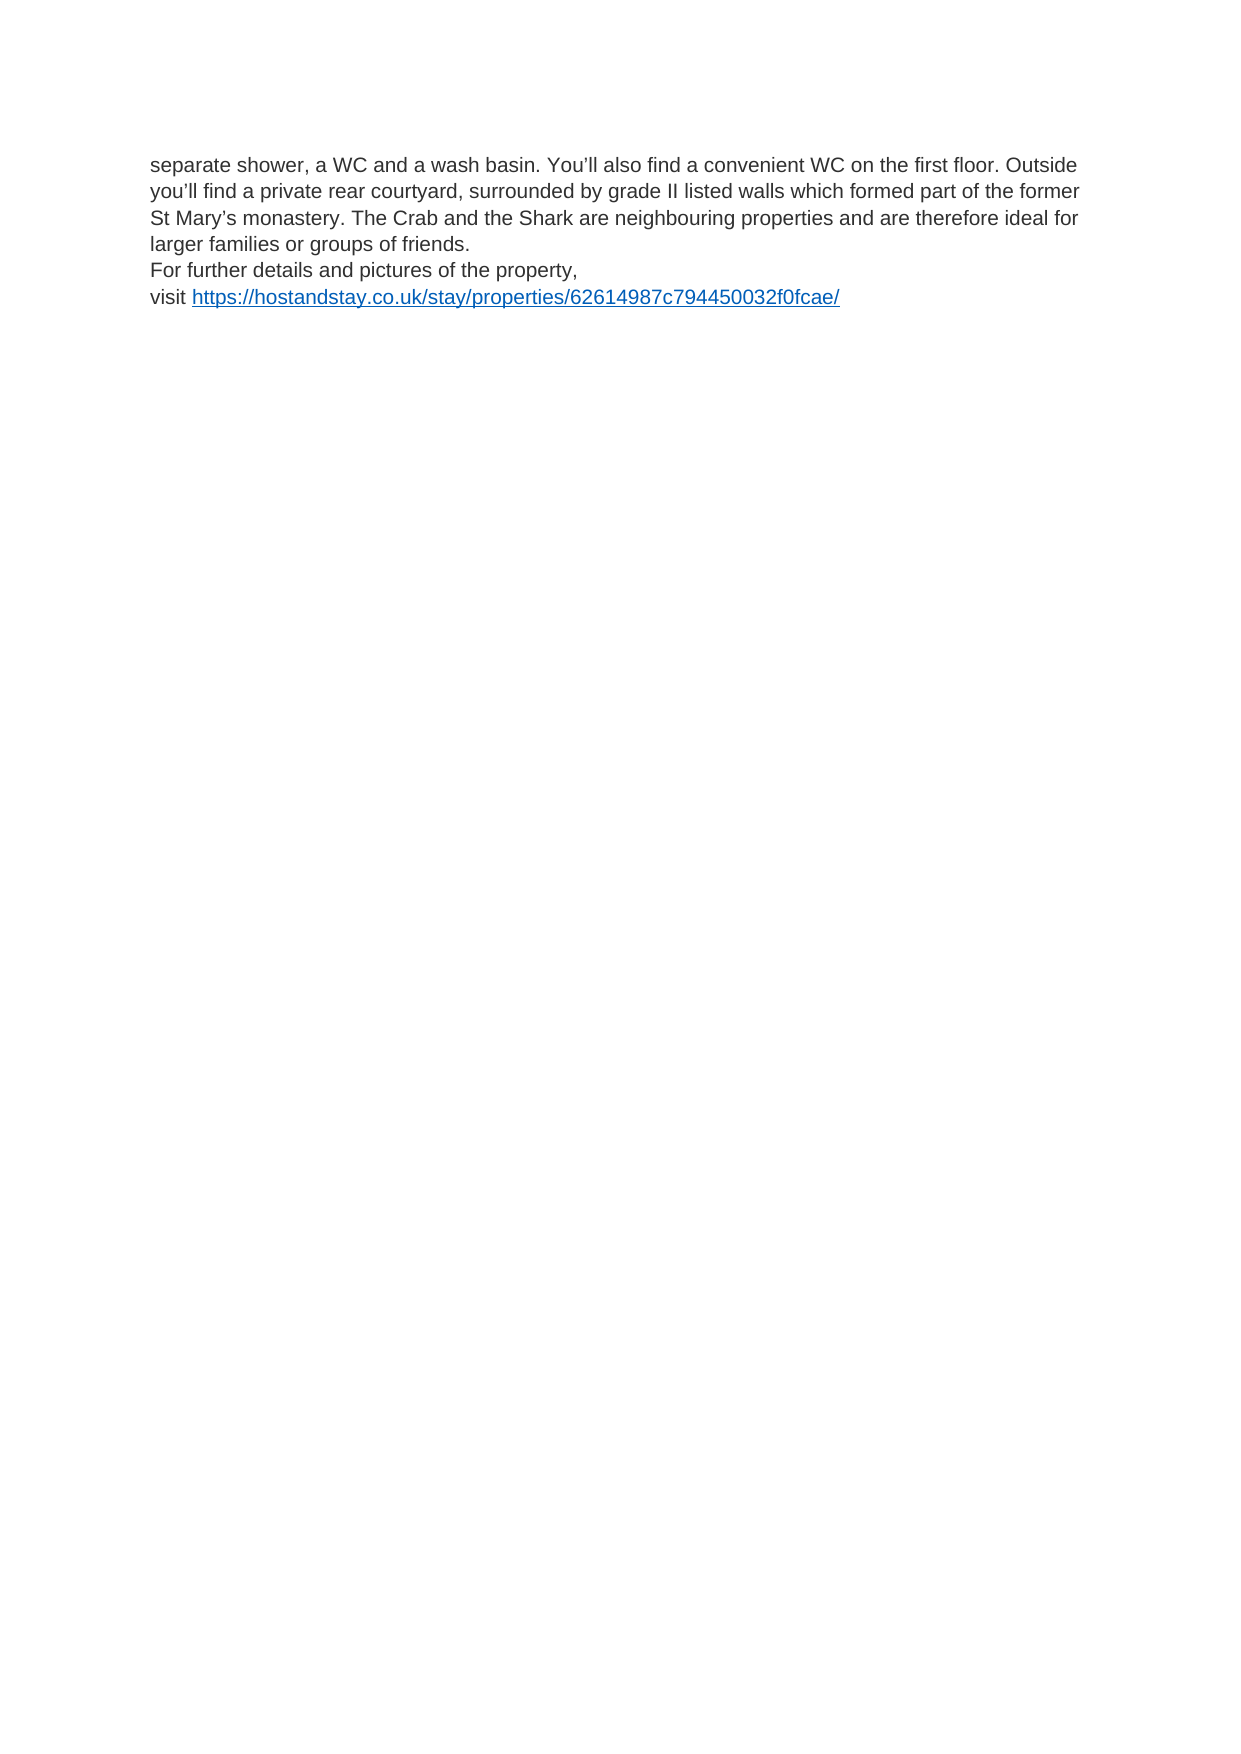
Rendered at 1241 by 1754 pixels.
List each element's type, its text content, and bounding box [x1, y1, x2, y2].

text For further details and pictures of the property, visit https://hostandstay.co.uk/stay/properties/62614987c794450032f0fcae/ [150, 256, 1090, 309]
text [150, 150, 1090, 256]
